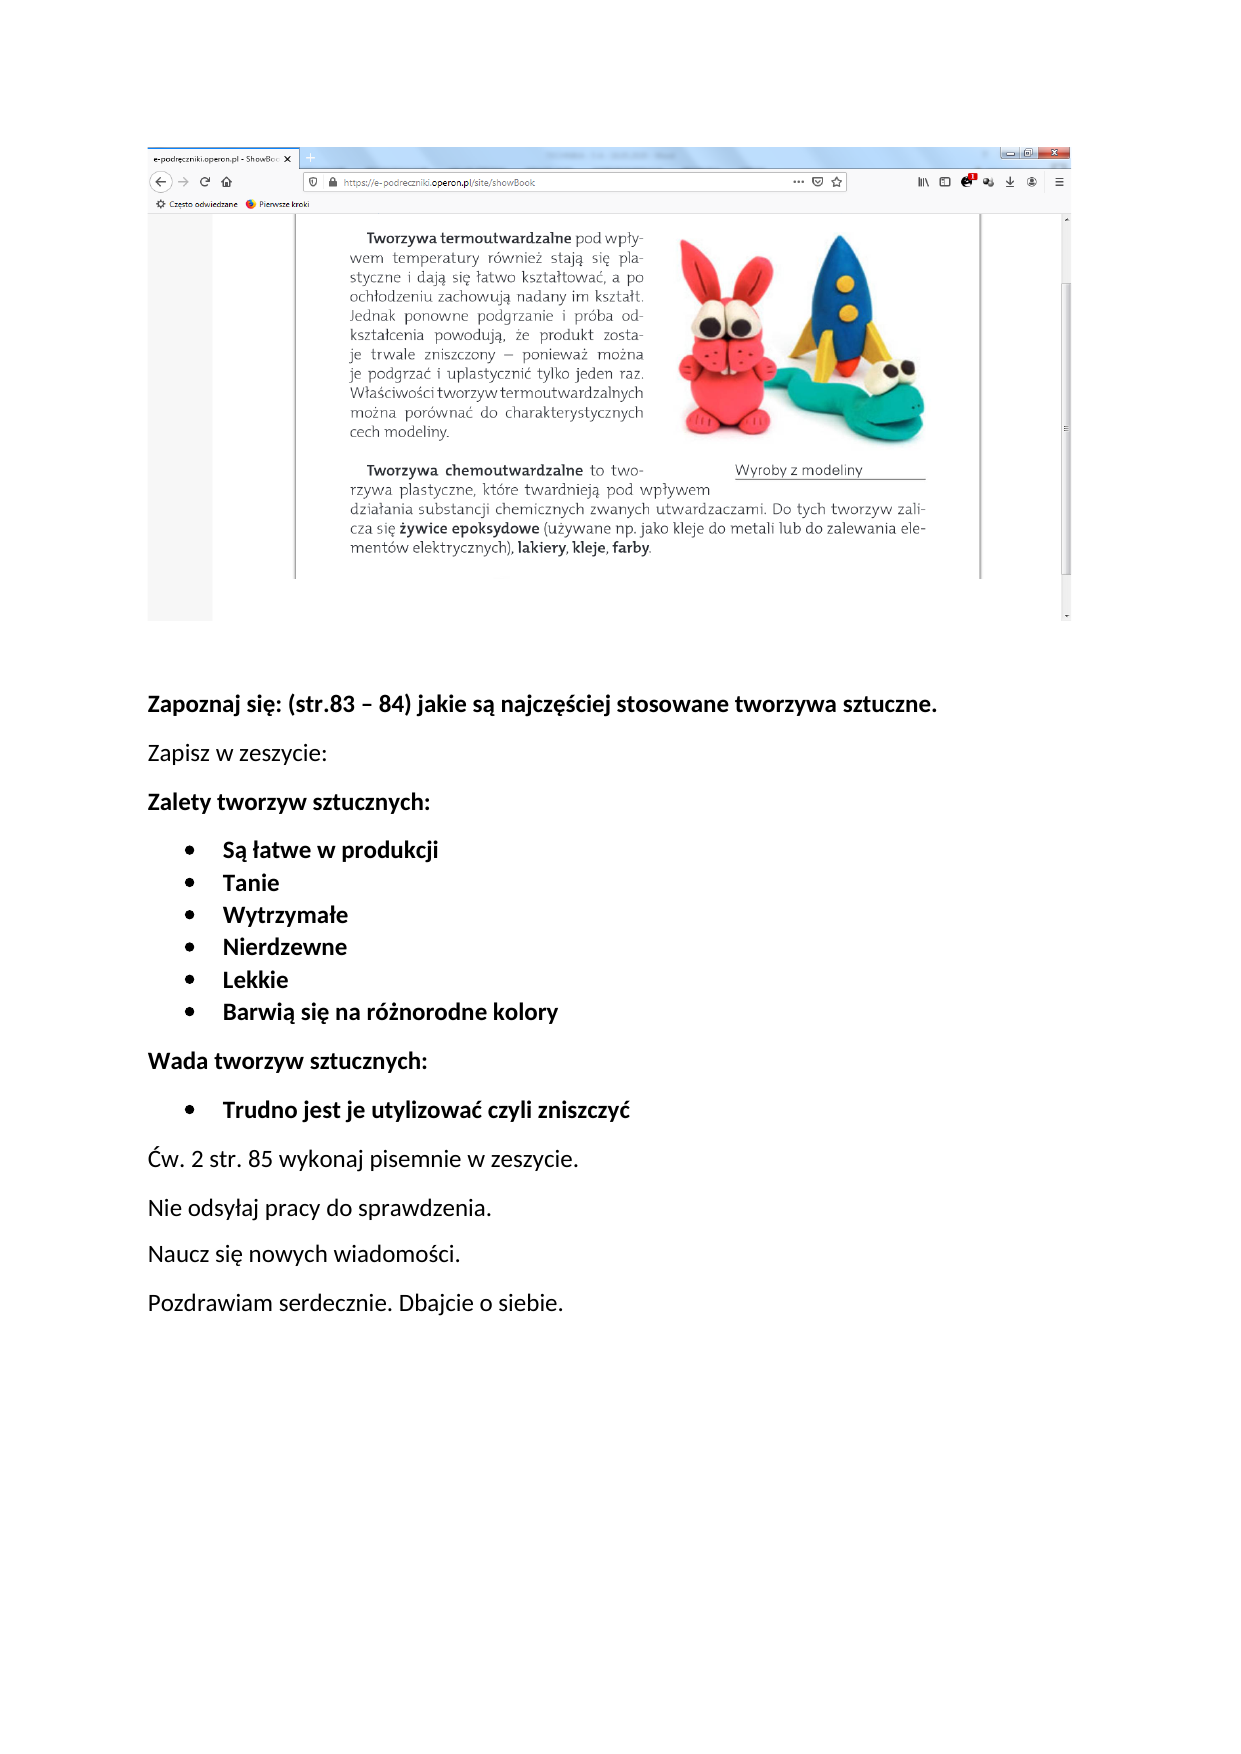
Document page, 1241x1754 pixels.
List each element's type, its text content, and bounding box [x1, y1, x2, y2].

list Lekkie [185, 964, 1093, 994]
text Zalety tworzyw sztucznych: [148, 786, 1093, 816]
list Tanie [185, 867, 1093, 897]
list Barwią się na różnorodne kolory [185, 996, 1093, 1027]
text Zapoznaj się: (str.83 – 84) jakie są najczęściej stosowane tworzywa sztuczne. [148, 688, 1093, 718]
list Wytrzymałe [185, 899, 1093, 930]
text Wada tworzyw sztucznych: [148, 1045, 1093, 1076]
text Pozdrawiam serdecznie. Dbajcie o siebie. [148, 1287, 1093, 1317]
text Ćw. 2 str. 85 wykonaj pisemnie w zeszycie. [148, 1143, 1093, 1173]
list Trudno jest je utylizować czyli zniszczyć [185, 1094, 1093, 1124]
picture [147, 147, 1072, 621]
list Są łatwe w produkcji [185, 835, 1093, 865]
text Zapisz w zeszycie: [148, 737, 1093, 767]
list Nierdzewne [185, 932, 1093, 962]
text Naucz się nowych wiadomości. [148, 1238, 1093, 1268]
text Nie odsyłaj pracy do sprawdzenia. [148, 1192, 1093, 1222]
